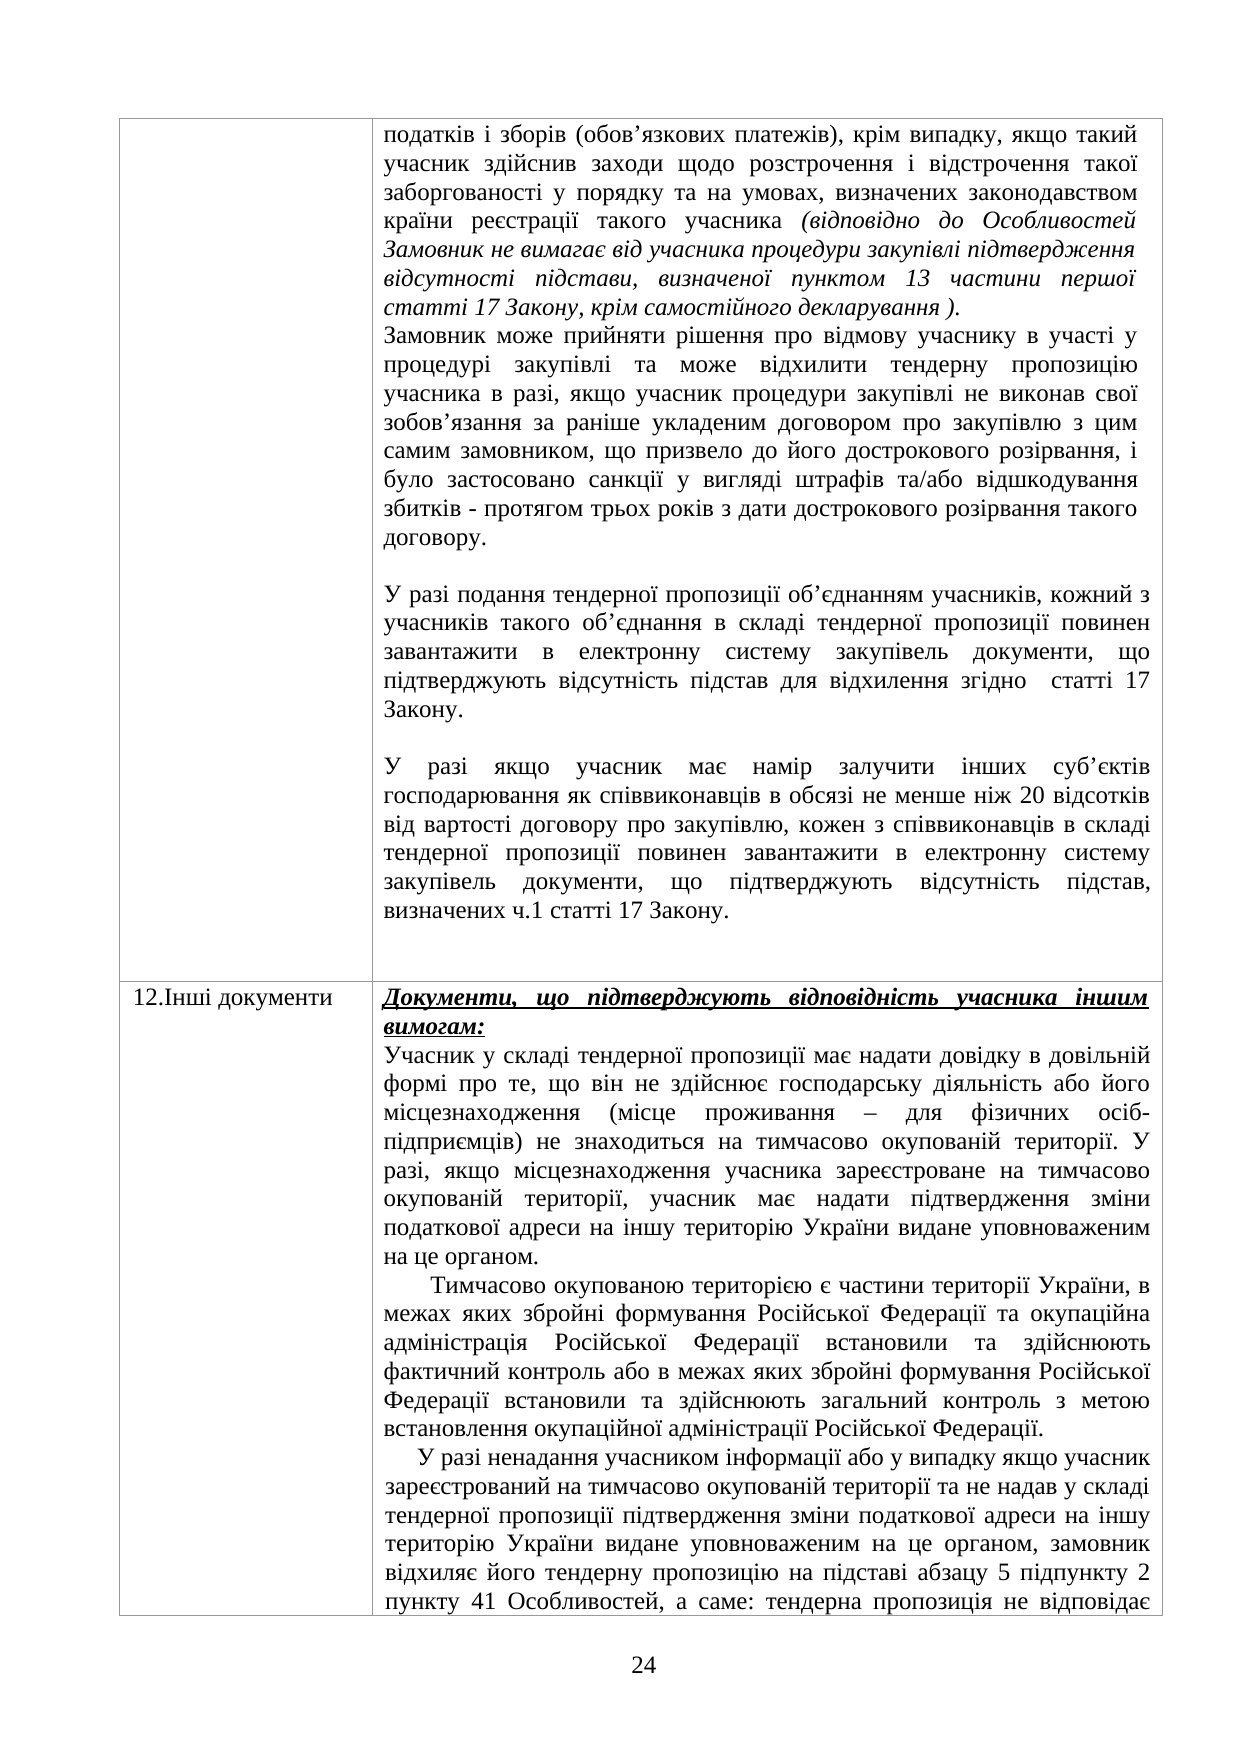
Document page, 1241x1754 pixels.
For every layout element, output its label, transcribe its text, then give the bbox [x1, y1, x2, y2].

table_cell 12.Інші документи [120, 982, 372, 1615]
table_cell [373, 982, 1162, 1615]
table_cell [120, 119, 372, 981]
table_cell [373, 119, 1162, 981]
